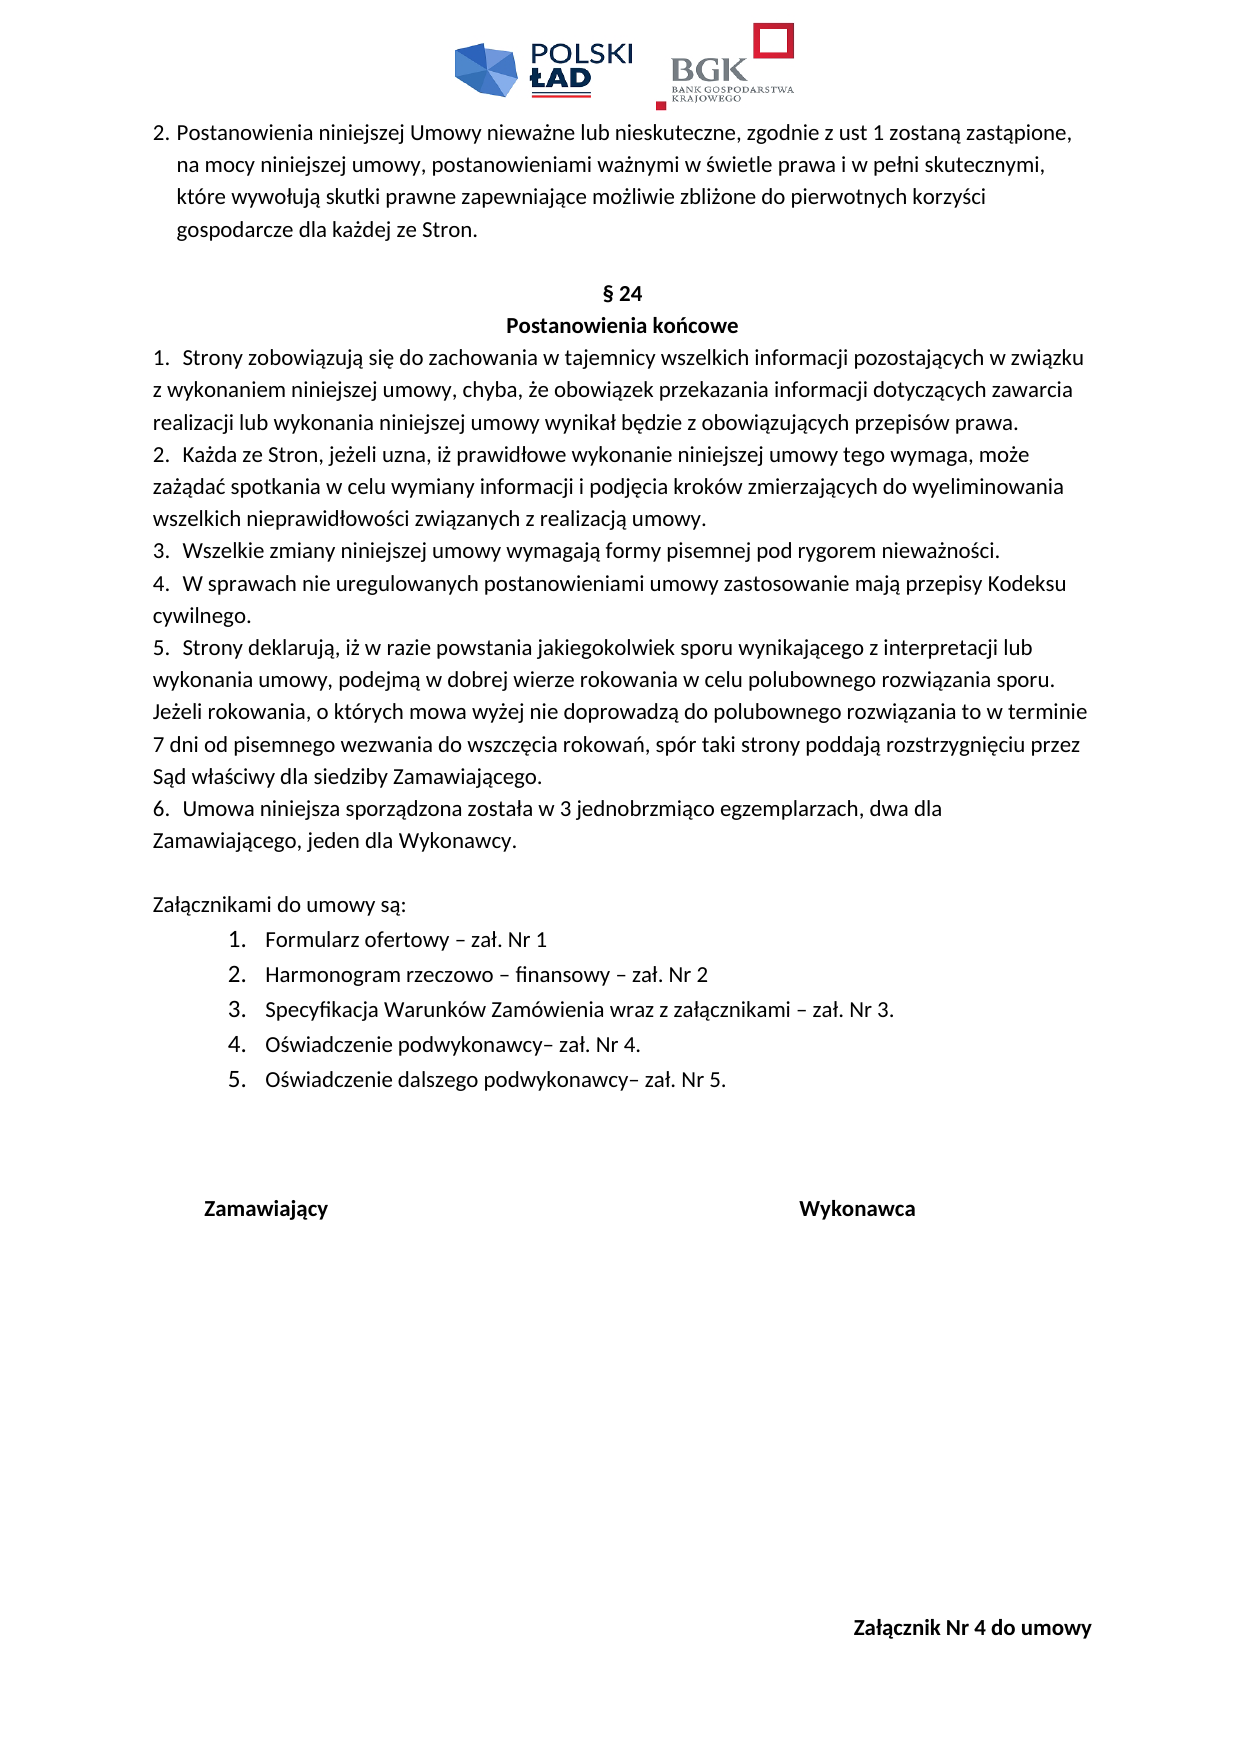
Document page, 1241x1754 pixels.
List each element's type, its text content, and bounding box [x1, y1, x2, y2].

text Zamawiający Wykonawca [153, 1194, 1240, 1222]
list Oświadczenie podwykonawcy– zał. Nr 4. [228, 1028, 1092, 1058]
list Każda ze Stron, jeżeli uzna, iż prawidłowe wykonanie niniejszej umowy tego wymaga, może zażądać spotkania w celu wymiany informacji i podjęcia kroków zmierzających do wyeliminowania wszelkich nieprawidłowości związanych z realizacją umowy. [153, 440, 1092, 532]
list Umowa niniejsza sporządzona została w 3 jednobrzmiąco egzemplarzach, dwa dla Zamawiającego, jeden dla Wykonawcy. [153, 794, 1092, 854]
list Harmonogram rzeczowo – finansowy – zał. Nr 2 [228, 958, 1092, 988]
text § 24 [153, 279, 1092, 307]
list Strony zobowiązują się do zachowania w tajemnicy wszelkich informacji pozostających w związku z wykonaniem niniejszej umowy, chyba, że obowiązek przekazania informacji dotyczących zawarcia realizacji lub wykonania niniejszej umowy wynikał będzie z obowiązujących przepisów prawa. [153, 343, 1092, 436]
list W sprawach nie uregulowanych postanowieniami umowy zastosowanie mają przepisy Kodeksu cywilnego. [153, 569, 1092, 629]
list Specyfikacja Warunków Zamówienia wraz z załącznikami – zał. Nr 3. [228, 993, 1092, 1023]
list Wszelkie zmiany niniejszej umowy wymagają formy pisemnej pod rygorem nieważności. [153, 537, 1092, 564]
list Postanowienia niniejszej Umowy nieważne lub nieskuteczne, zgodnie z ust 1 zostaną zastąpione, na mocy niniejszej umowy, postanowieniami ważnymi w świetle prawa i w pełni skutecznymi, które wywołują skutki prawne zapewniające możliwie zbliżone do pierwotnych korzyści gospodarcze dla każdej ze Stron. [153, 118, 1092, 243]
text Postanowienia końcowe [153, 311, 1092, 339]
text Załącznikami do umowy są: [153, 891, 1092, 919]
list Oświadczenie dalszego podwykonawcy– zał. Nr 5. [228, 1063, 1092, 1093]
list Strony deklarują, iż w razie powstania jakiegokolwiek sporu wynikającego z interpretacji lub wykonania umowy, podejmą w dobrej wierze rokowania w celu polubownego rozwiązania sporu. Jeżeli rokowania, o których mowa wyżej nie doprowadzą do polubownego rozwiązania to w terminie 7 dni od pisemnego wezwania do wszczęcia rokowań, spór taki strony poddają rozstrzygnięciu przez Sąd właściwy dla siedziby Zamawiającego. [153, 633, 1092, 790]
list Formularz ofertowy – zał. Nr 1 [228, 923, 1092, 953]
text Załącznik Nr 4 do umowy [153, 1613, 1092, 1641]
